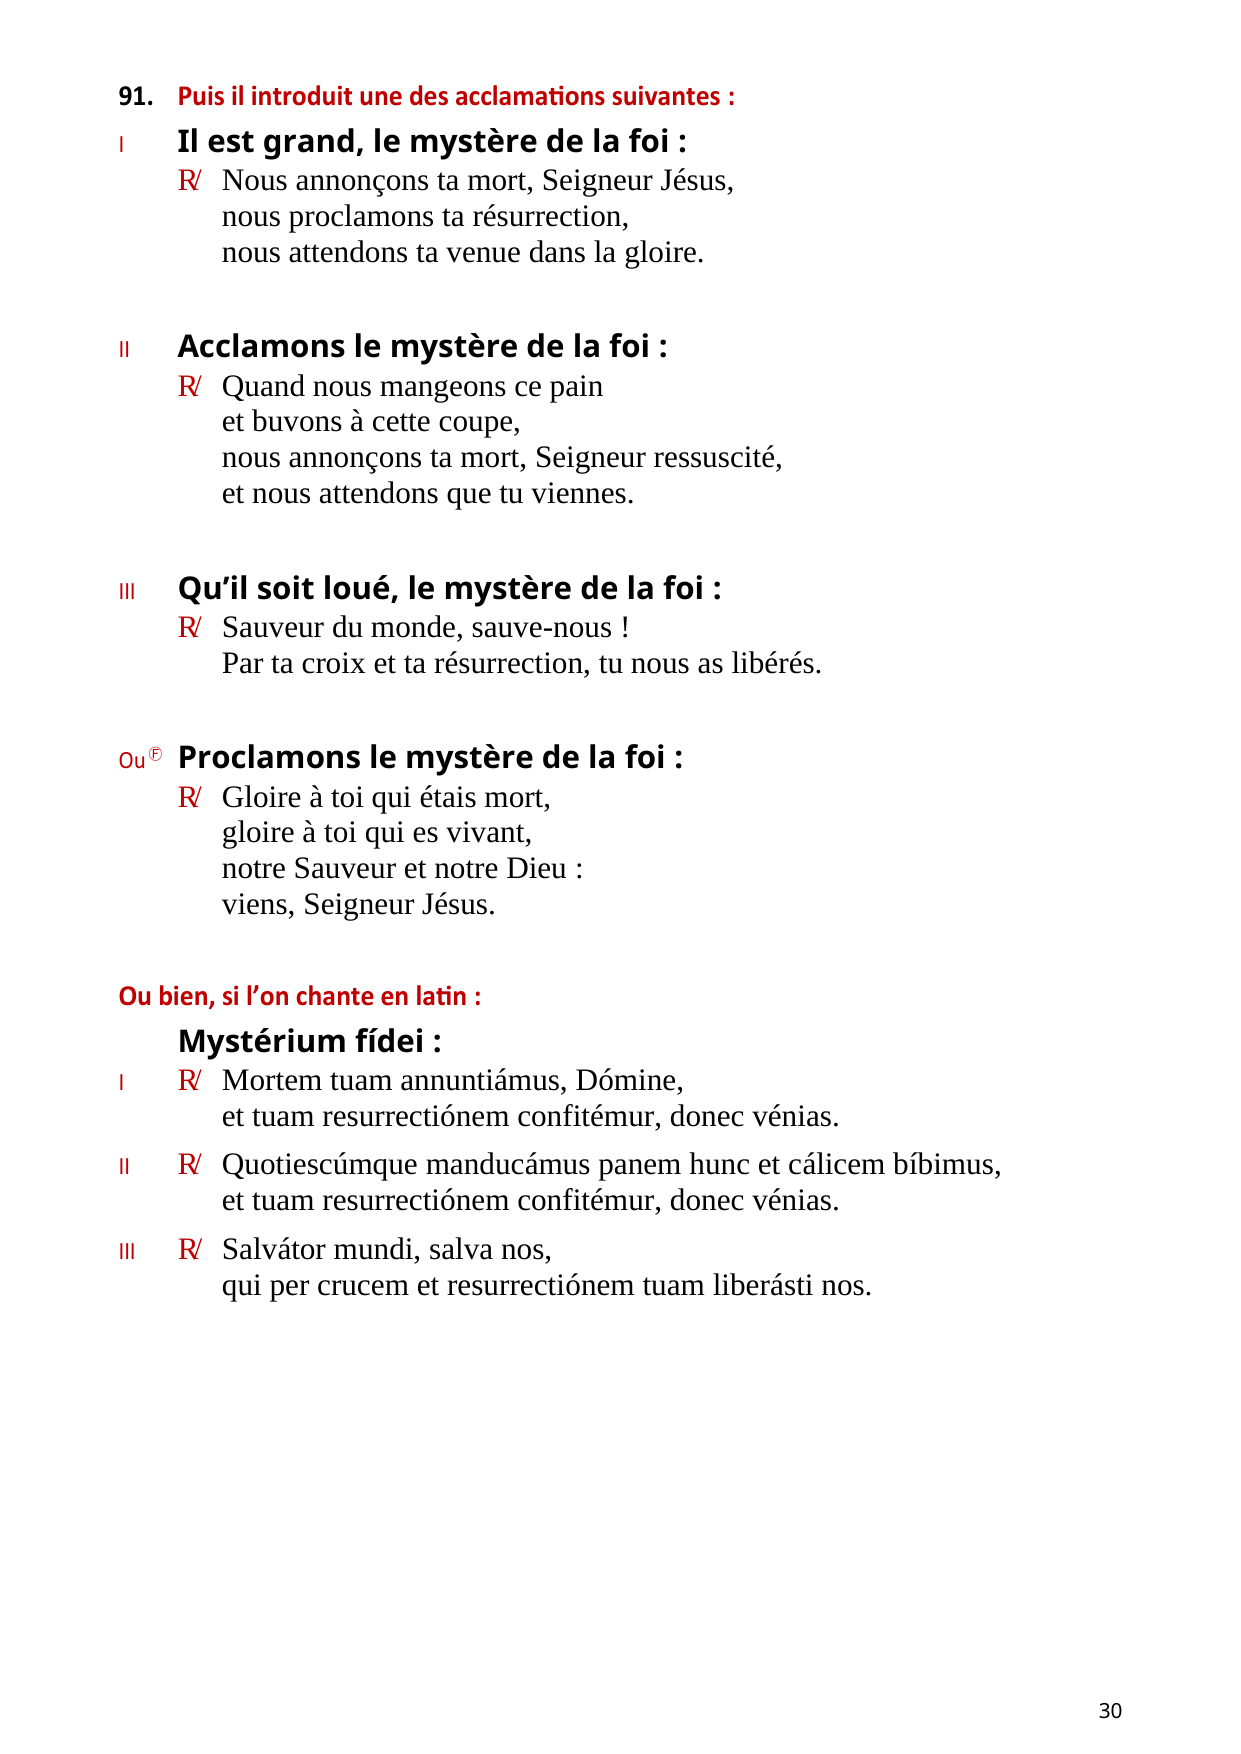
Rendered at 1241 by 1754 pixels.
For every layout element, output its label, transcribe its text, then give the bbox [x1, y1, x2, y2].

text I Il est grand, le mystère de la foi : [118, 119, 1152, 161]
text III R/ Salvátor mundi, salva nos, qui per crucem et resurrectiónem tuam liberásti nos. [118, 1230, 1152, 1302]
text 91. Puis il introduit une des acclamations suivantes : [118, 77, 1152, 112]
text R/ Gloire à toi qui étais mort, gloire à toi qui es vivant, notre Sauveur et notre Dieu : viens, Seigneur Jésus. [177, 778, 1152, 922]
text R/ Nous annonçons ta mort, Seigneur Jésus, nous proclamons ta résurrection, nous attendons ta venue dans la gloire. [177, 161, 1152, 269]
text Ou bien, si l’on chante en latin : [118, 977, 1152, 1012]
text I R/ Mortem tuam annuntiámus, Dómine, et tuam resurrectiónem confitémur, donec vénias. [118, 1061, 1152, 1133]
text Ou Ⓕ Proclamons le mystère de la foi : [118, 735, 1152, 778]
text II R/ Quotiescúmque manducámus panem hunc et cálicem bíbimus, et tuam resurrectiónem confitémur, donec vénias. [118, 1146, 1152, 1217]
text II Acclamons le mystère de la foi : [118, 324, 1152, 367]
text III Qu’il soit loué, le mystère de la foi : [118, 566, 1152, 608]
text R/ Quand nous mangeons ce pain et buvons à cette coupe, nous annonçons ta mort, Seigneur ressuscité, et nous attendons que tu viennes. [177, 367, 1152, 511]
text R/ Sauveur du monde, sauve-nous ! Par ta croix et ta résurrection, tu nous as libérés. [177, 608, 1152, 680]
text Mystérium fídei : [118, 1018, 1152, 1061]
